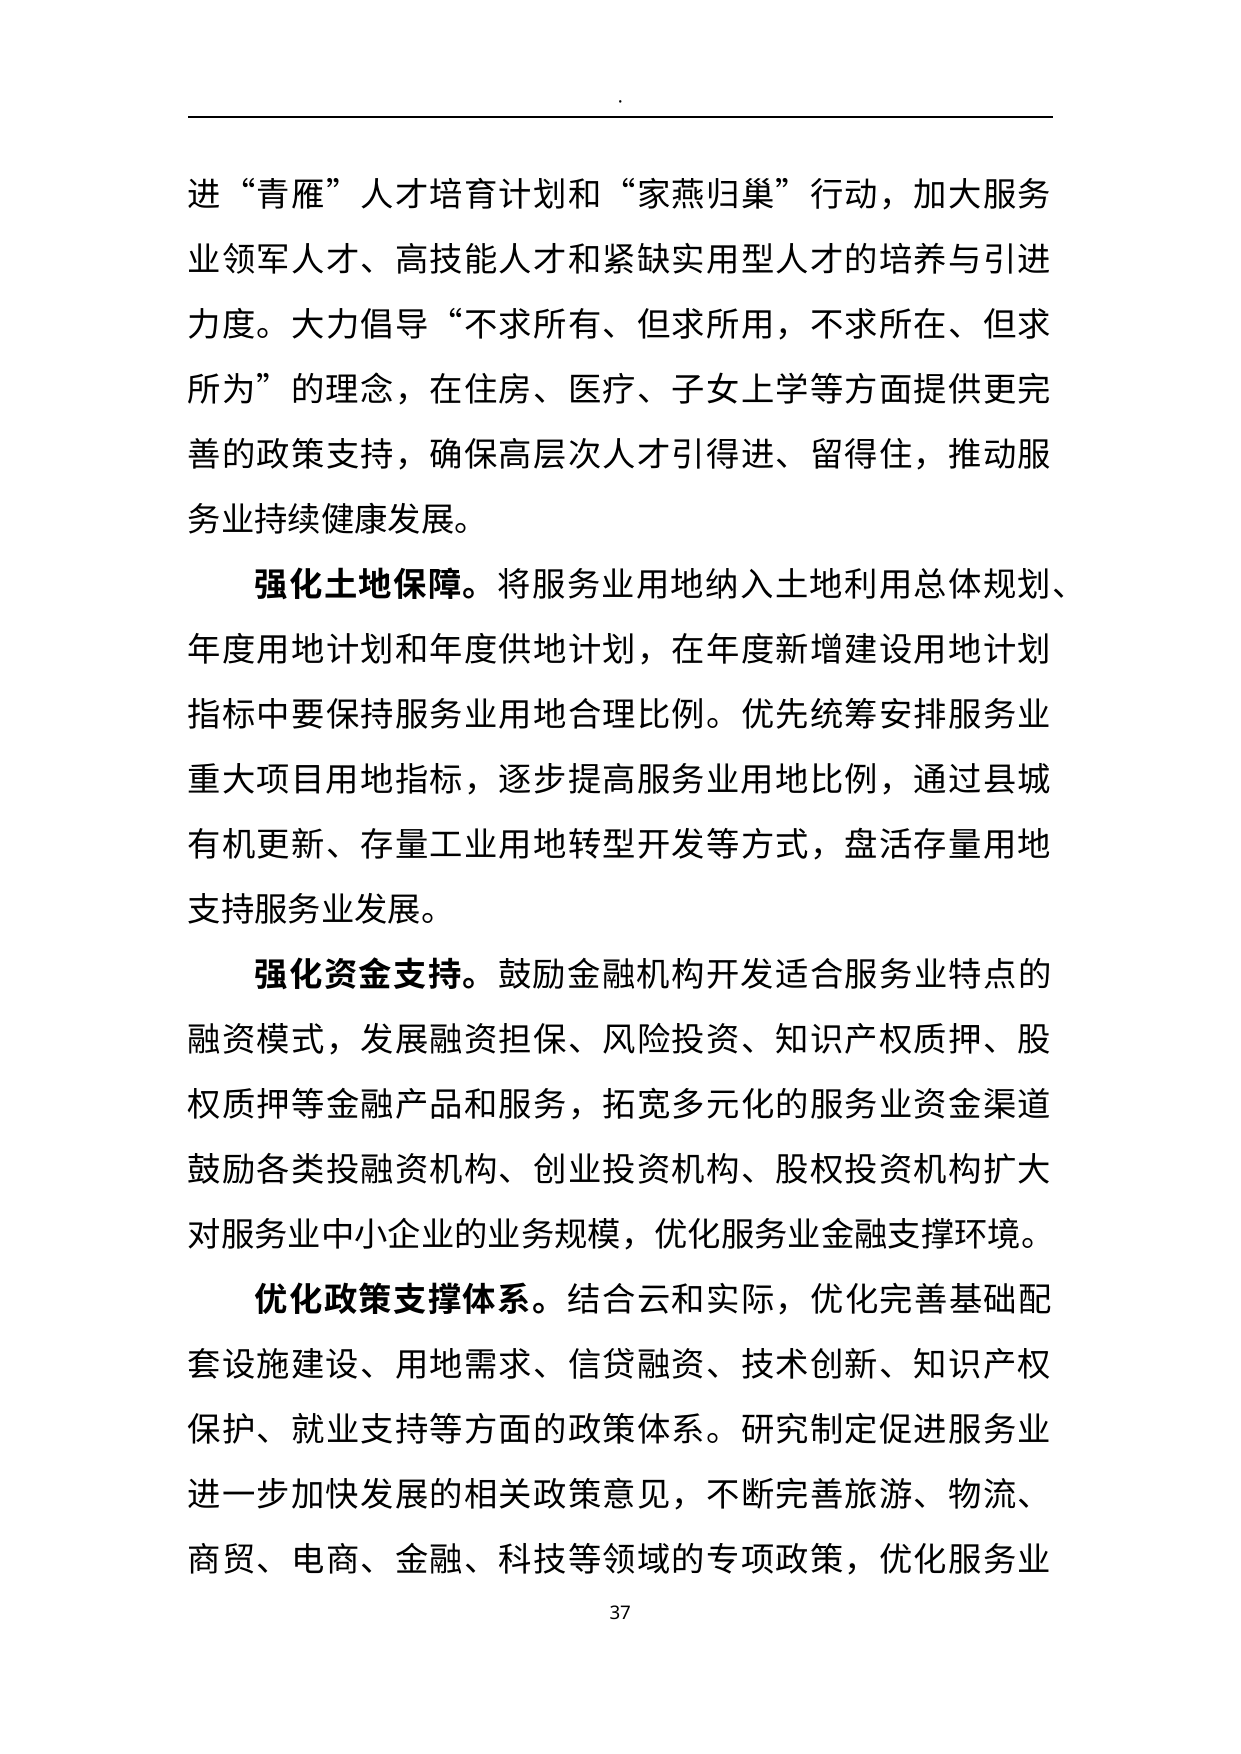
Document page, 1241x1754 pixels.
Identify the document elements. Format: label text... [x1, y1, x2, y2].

text 强化土地保障。将服务业用地纳入土地利用总体规划、年度用地计划和年度供地计划，在年度新增建设用地计划指标中要保持服务业用地合理比例。优先统筹安排服务业重大项目用地指标，逐步提高服务业用地比例，通过县城有机更新、存量工业用地转型开发等方式，盘活存量用地支持服务业发展。 [187, 550, 1053, 940]
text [187, 1265, 1053, 1590]
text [187, 160, 1053, 550]
text 强化资金支持。鼓励金融机构开发适合服务业特点的融资模式，发展融资担保、风险投资、知识产权质押、股权质押等金融产品和服务，拓宽多元化的服务业资金渠道。鼓励各类投融资机构、创业投资机构、股权投资机构扩大对服务业中小企业的业务规模，优化服务业金融支撑环境。 [187, 940, 1053, 1265]
